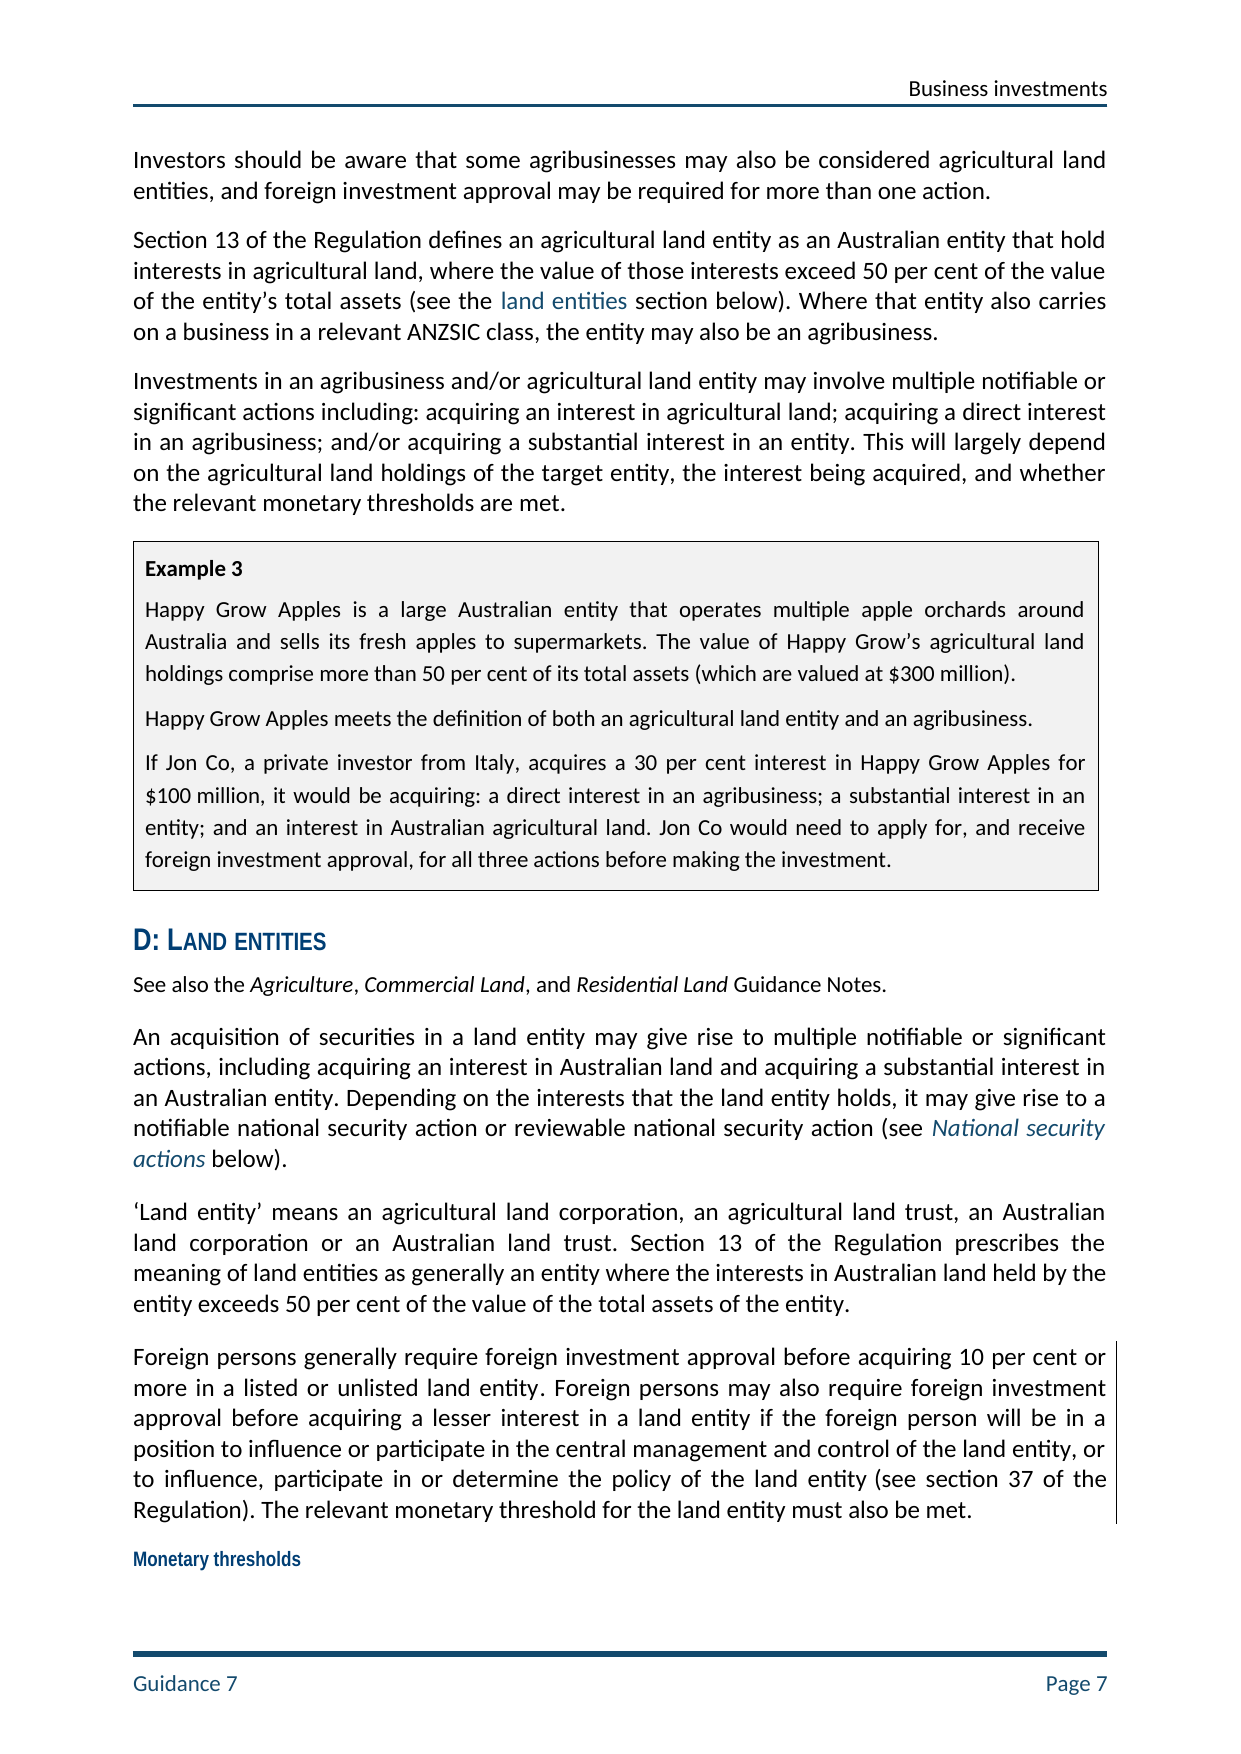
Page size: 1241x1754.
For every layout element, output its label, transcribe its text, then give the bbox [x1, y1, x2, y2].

text Foreign persons generally require foreign investment approval before acquiring 10 per cent or more in a listed or unlisted land entity. Foreign persons may also require foreign investment approval before acquiring a lesser interest in a land entity if the foreign person will be in a position to influence or participate in the central management and control of the land entity, or to influence, participate in or determine the policy of the land entity (see section 37 of the Regulation). The relevant monetary threshold for the land entity must also be met. [133, 1341, 1116, 1524]
text An acquisition of securities in a land entity may give rise to multiple notifiable or significant actions, including acquiring an interest in Australian land and acquiring a substantial interest in an Australian entity. Depending on the interests that the land entity holds, it may give rise to a notifiable national security action or reviewable national security action (see National security actions below). [133, 1021, 1107, 1173]
text See also the Agriculture, Commercial Land, and Residential Land Guidance Notes. [133, 970, 1107, 998]
subtitle Monetary thresholds [133, 1547, 1107, 1571]
subtitle D: Land entities [133, 921, 1107, 957]
table_header Example 3 Happy Grow Apples is a large Australian entity that operates multiple apple orchards around Australia and sells its fresh apples to supermarkets. The value of Happy Grow’s agricultural land holdings comprise more than 50 per cent of its total assets (which are valued at $300 million). Happy Grow Apples meets the definition of both an agricultural land entity and an agribusiness. If Jon Co, a private investor from Italy, acquires a 30 per cent interest in Happy Grow Apples for $100 million, it would be acquiring: a direct interest in an agribusiness; a substantial interest in an entity; and an interest in Australian agricultural land. Jon Co would need to apply for, and receive foreign investment approval, for all three actions before making the investment. [134, 542, 1098, 890]
list Section 13 of the Regulation defines an agricultural land entity as an Australian entity that hold interests in agricultural land, where the value of those interests exceed 50 per cent of the value of the entity’s total assets (see the land entities section below). Where that entity also carries on a business in a relevant ANZSIC class, the entity may also be an agribusiness. [133, 224, 1107, 346]
text ‘Land entity’ means an agricultural land corporation, an agricultural land trust, an Australian land corporation or an Australian land trust. Section 13 of the Regulation prescribes the meaning of land entities as generally an entity where the interests in Australian land held by the entity exceeds 50 per cent of the value of the total assets of the entity. [133, 1196, 1107, 1318]
list Investors should be aware that some agribusinesses may also be considered agricultural land entities, and foreign investment approval may be required for more than one action. [133, 144, 1107, 206]
list Investments in an agribusiness and/or agricultural land entity may involve multiple notifiable or significant actions including: acquiring an interest in agricultural land; acquiring a direct interest in an agribusiness; and/or acquiring a substantial interest in an entity. This will largely depend on the agricultural land holdings of the target entity, the interest being acquired, and whether the relevant monetary thresholds are met. [133, 365, 1107, 518]
